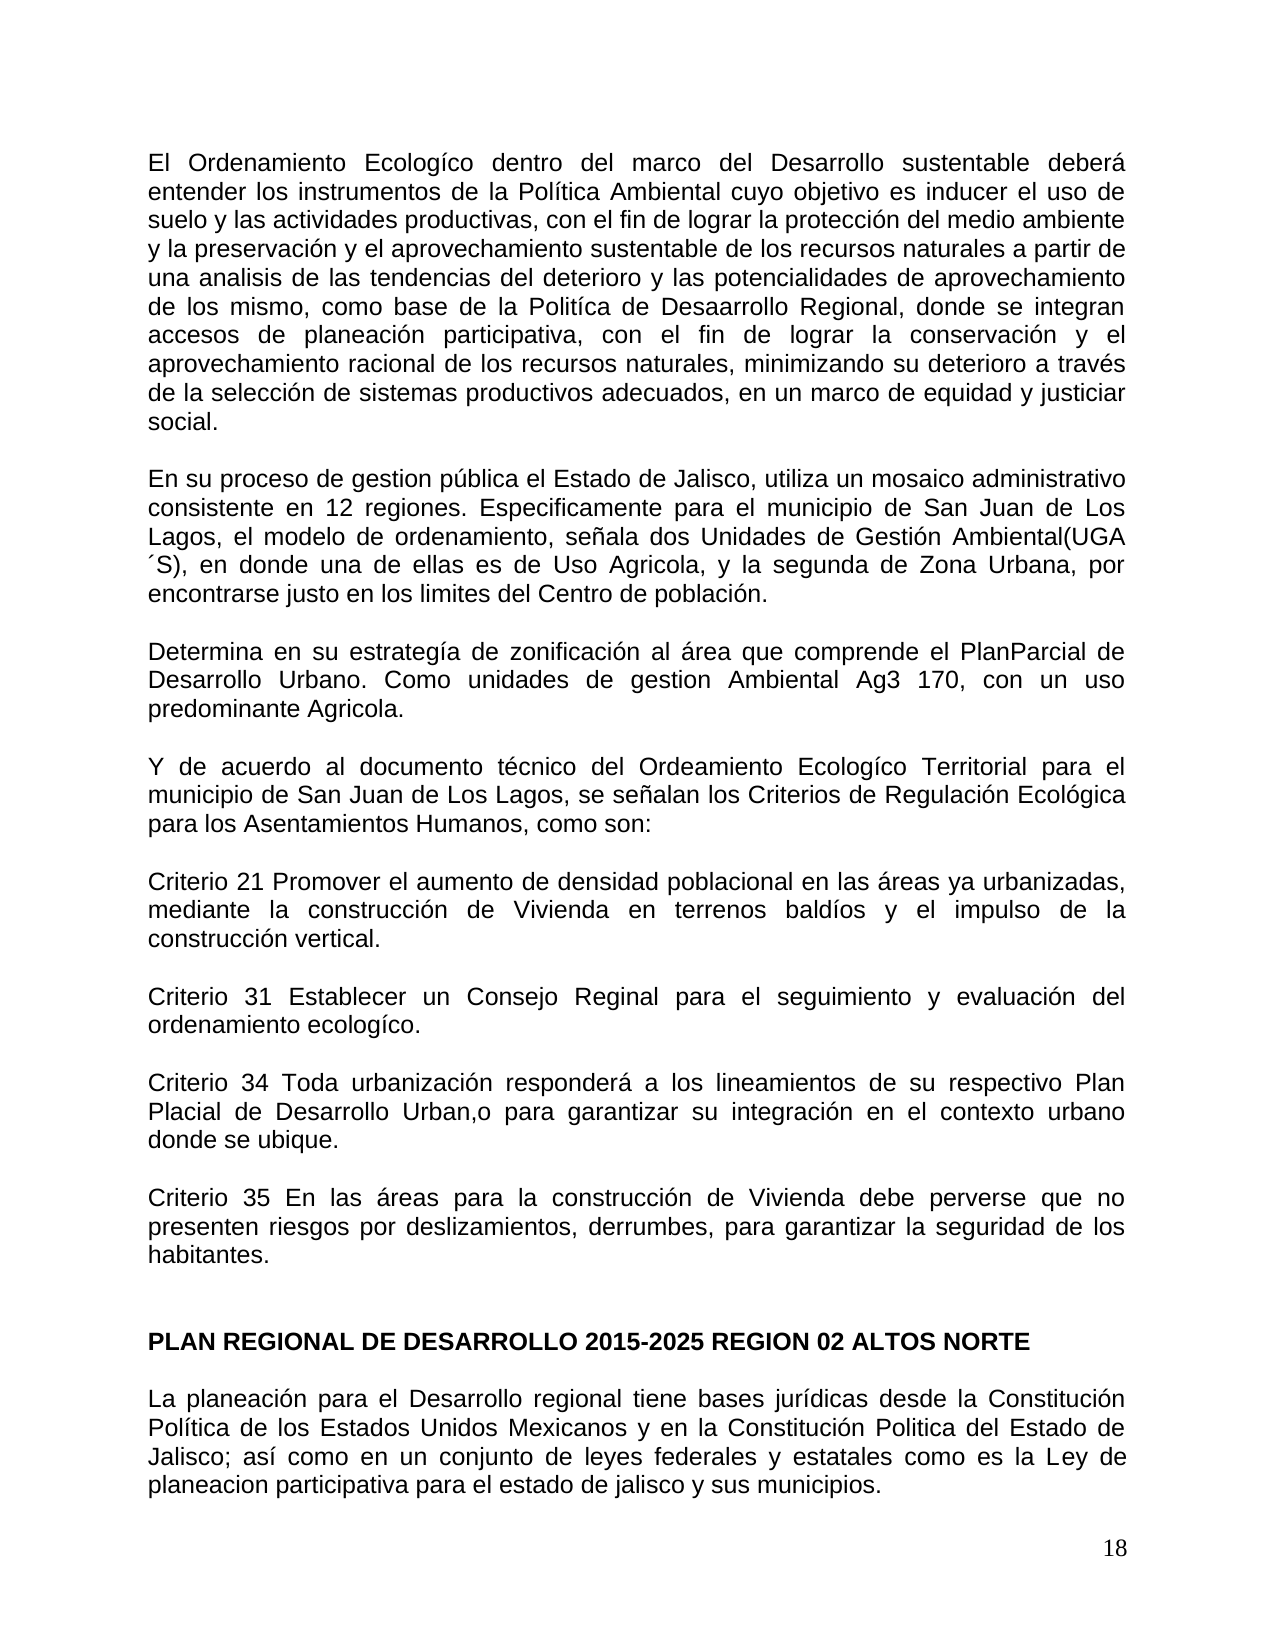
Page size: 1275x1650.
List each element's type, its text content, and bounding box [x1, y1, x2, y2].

text Determina en su estrategía de zonificación al área que comprende el PlanParcial de Desarrollo Urbano. Como unidades de gestion Ambiental Ag3 170, con un uso predominante Agricola. [148, 636, 1127, 723]
text Y de acuerdo al documento técnico del Ordeamiento Ecologíco Territorial para el municipio de San Juan de Los Lagos, se señalan los Criterios de Regulación Ecológica para los Asentamientos Humanos, como son: [148, 751, 1127, 838]
text El Ordenamiento Ecologíco dentro del marco del Desarrollo sustentable deberá entender los instrumentos de la Política Ambiental cuyo objetivo es inducer el uso de suelo y las actividades productivas, con el fin de lograr la protección del medio ambiente y la preservación y el aprovechamiento sustentable de los recursos naturales a partir de una analisis de las tendencias del deterioro y las potencialidades de aprovechamiento de los mismo, como base de la Politíca de Desaarrollo Regional, donde se integran accesos de planeación participativa, con el fin de lograr la conservación y el aprovechamiento racional de los recursos naturales, minimizando su deterioro a través de la selección de sistemas productivos adecuados, en un marco de equidad y justiciar social. [148, 148, 1127, 435]
text En su proceso de gestion pública el Estado de Jalisco, utiliza un mosaico administrativo consistente en 12 regiones. Especificamente para el municipio de San Juan de Los Lagos, el modelo de ordenamiento, señala dos Unidades de Gestión Ambiental(UGA´S), en donde una de ellas es de Uso Agricola, y la segunda de Zona Urbana, por encontrarse justo en los limites del Centro de población. [148, 464, 1127, 608]
text Criterio 31 Establecer un Consejo Reginal para el seguimiento y evaluación del ordenamiento ecologíco. [148, 981, 1127, 1039]
text Criterio 35 En las áreas para la construcción de Vivienda debe perverse que no presenten riesgos por deslizamientos, derrumbes, para garantizar la seguridad de los habitantes. [148, 1183, 1127, 1269]
text Criterio 34 Toda urbanización responderá a los lineamientos de su respectivo Plan Placial de Desarrollo Urban,o para garantizar su integración en el contexto urbano donde se ubique. [148, 1068, 1127, 1154]
text La planeación para el Desarrollo regional tiene bases jurídicas desde la Constitución Política de los Estados Unidos Mexicanos y en la Constitución Politica del Estado de Jalisco; así como en un conjunto de leyes federales y estatales como es la Ley de planeacion participativa para el estado de jalisco y sus municipios. [148, 1384, 1127, 1499]
text Criterio 21 Promover el aumento de densidad poblacional en las áreas ya urbanizadas, mediante la construcción de Vivienda en terrenos baldíos y el impulso de la construcción vertical. [148, 866, 1127, 953]
text PLAN REGIONAL DE DESARROLLO 2015-2025 REGION 02 ALTOS NORTE [148, 1326, 1127, 1355]
